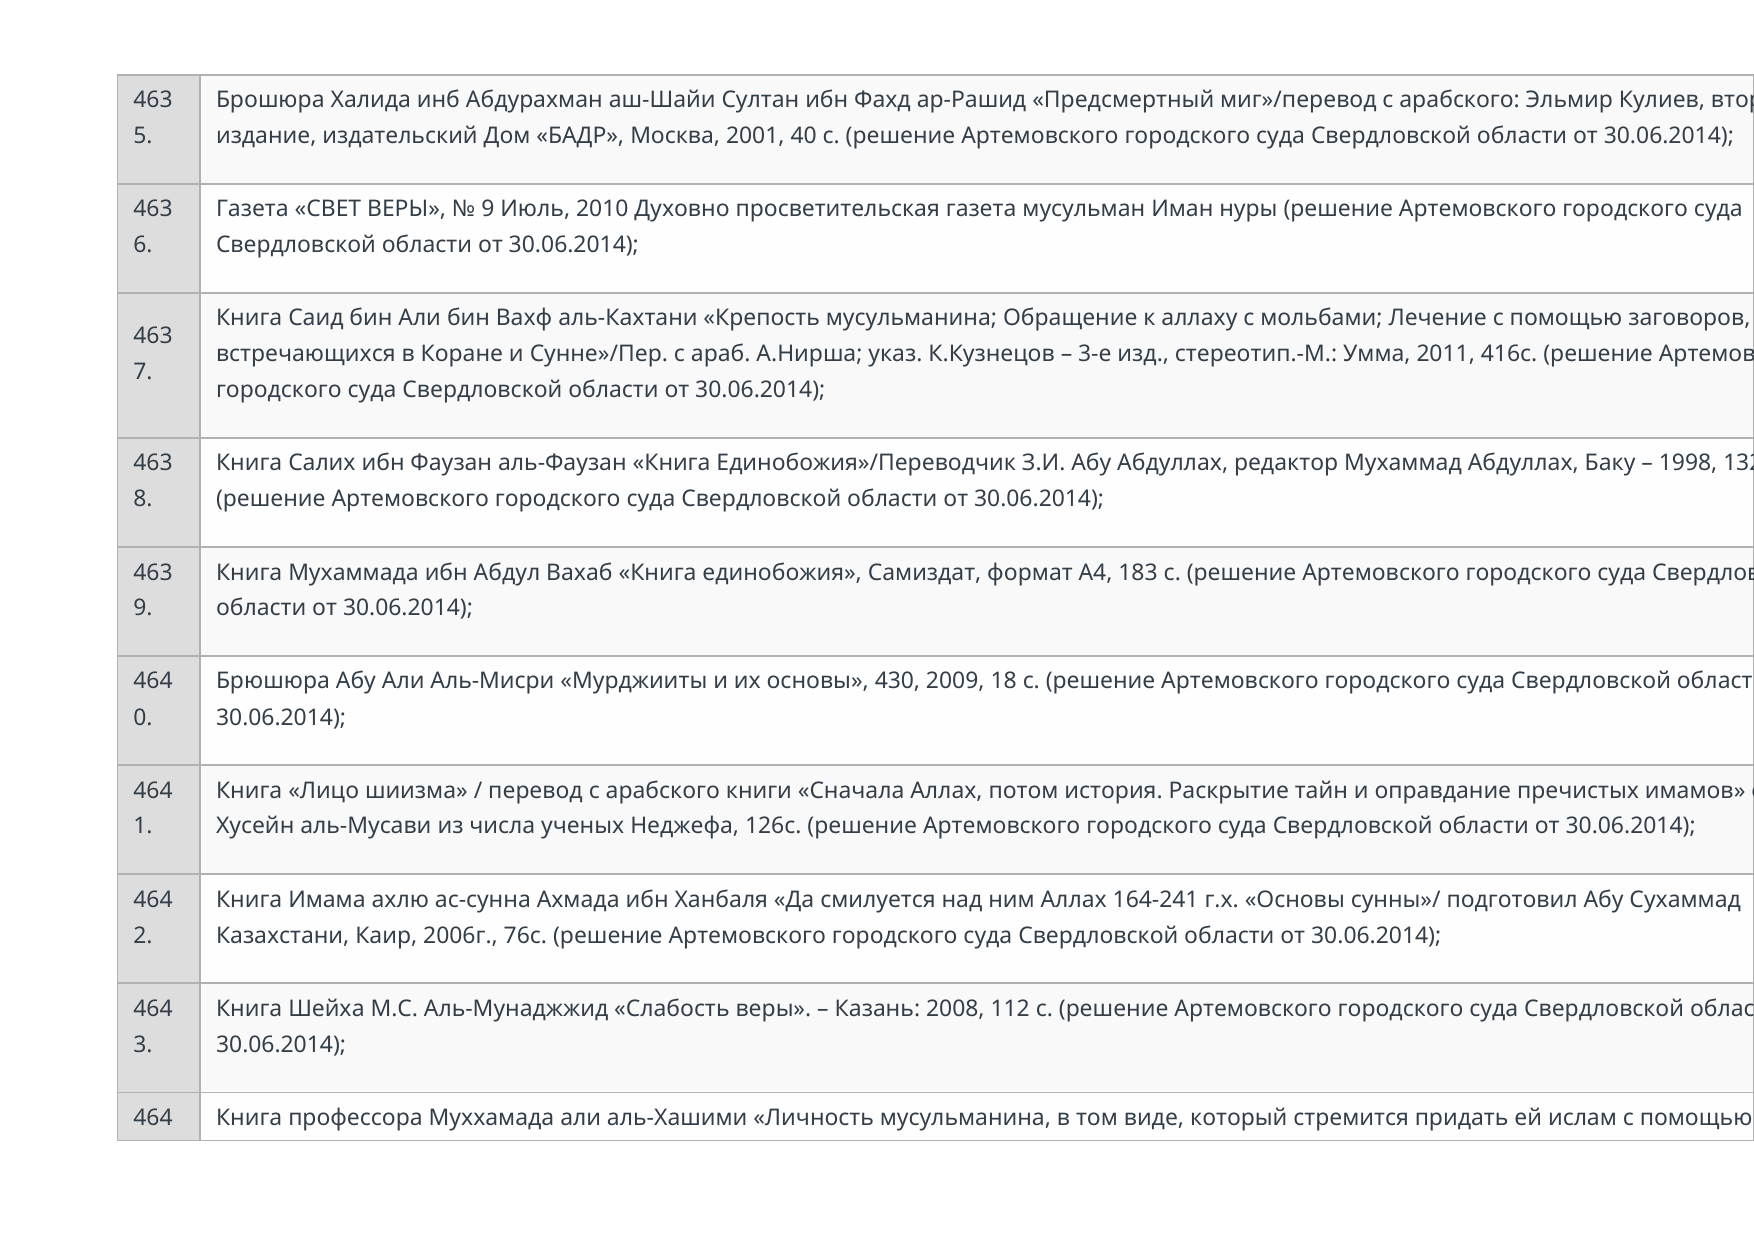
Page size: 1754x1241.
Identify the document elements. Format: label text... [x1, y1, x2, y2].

table_cell 4640. [118, 657, 199, 764]
table_cell 4642. [118, 875, 199, 982]
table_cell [201, 1093, 1753, 1140]
table_cell Книга Имама ахлю ас-сунна Ахмада ибн Ханбаля «Да смилуется над ним Аллах 164-241 г.х. «Основы сунны»/ подготовил Абу Сухаммад Казахстани, Каир, 2006г., 76с. (решение Артемовского городского суда Свердловской области от 30.06.2014); [201, 875, 1753, 982]
table_cell Книга Саид бин Али бин Вахф аль-Кахтани «Крепость мусульманина; Обращение к аллаху с мольбами; Лечение с помощью заговоров, встречающихся в Коране и Сунне»/Пер. с араб. А.Нирша; указ. К.Кузнецов – 3-е изд., стереотип.-М.: Умма, 2011, 416с. (решение Артемовского городского суда Свердловской области от 30.06.2014); [201, 294, 1753, 437]
table_cell Газета «СВЕТ ВЕРЫ», № 9 Июль, 2010 Духовно просветительская газета мусульман Иман нуры (решение Артемовского городского суда Свердловской области от 30.06.2014); [201, 185, 1753, 292]
table_cell 4635. [118, 76, 199, 183]
table_cell 4644. [118, 1093, 199, 1140]
table_cell 4637. [118, 294, 199, 437]
table_cell 4638. [118, 439, 199, 546]
table_cell Книга Мухаммада ибн Абдул Вахаб «Книга единобожия», Самиздат, формат А4, 183 с. (решение Артемовского городского суда Свердловской области от 30.06.2014); [201, 548, 1753, 655]
table_cell 4639. [118, 548, 199, 655]
table_cell Брошюра Халида инб Абдурахман аш-Шайи Султан ибн Фахд ар-Рашид «Предсмертный миг»/перевод с арабского: Эльмир Кулиев, второе издание, издательский Дом «БАДР», Москва, 2001, 40 с. (решение Артемовского городского суда Свердловской области от 30.06.2014); [201, 76, 1753, 183]
table_cell Книга Шейха М.С. Аль-Мунаджжид «Слабость веры». – Казань: 2008, 112 с. (решение Артемовского городского суда Свердловской области от 30.06.2014); [201, 984, 1753, 1091]
table_cell Брюшюра Абу Али Аль-Мисри «Мурджииты и их основы», 430, 2009, 18 с. (решение Артемовского городского суда Свердловской области от 30.06.2014); [201, 657, 1753, 764]
table_cell Книга «Лицо шиизма» / перевод с арабского книги «Сначала Аллах, потом история. Раскрытие тайн и оправдание пречистых имамов» сейид Хусейн аль-Мусави из числа ученых Неджефа, 126с. (решение Артемовского городского суда Свердловской области от 30.06.2014); [201, 766, 1753, 873]
table_cell 4643. [118, 984, 199, 1091]
table_cell 4641. [118, 766, 199, 873]
table_cell Книга Салих ибн Фаузан аль-Фаузан «Книга Единобожия»/Переводчик З.И. Абу Абдуллах, редактор Мухаммад Абдуллах, Баку – 1998, 132с. (решение Артемовского городского суда Свердловской области от 30.06.2014); [201, 439, 1753, 546]
table_cell 4636. [118, 185, 199, 292]
